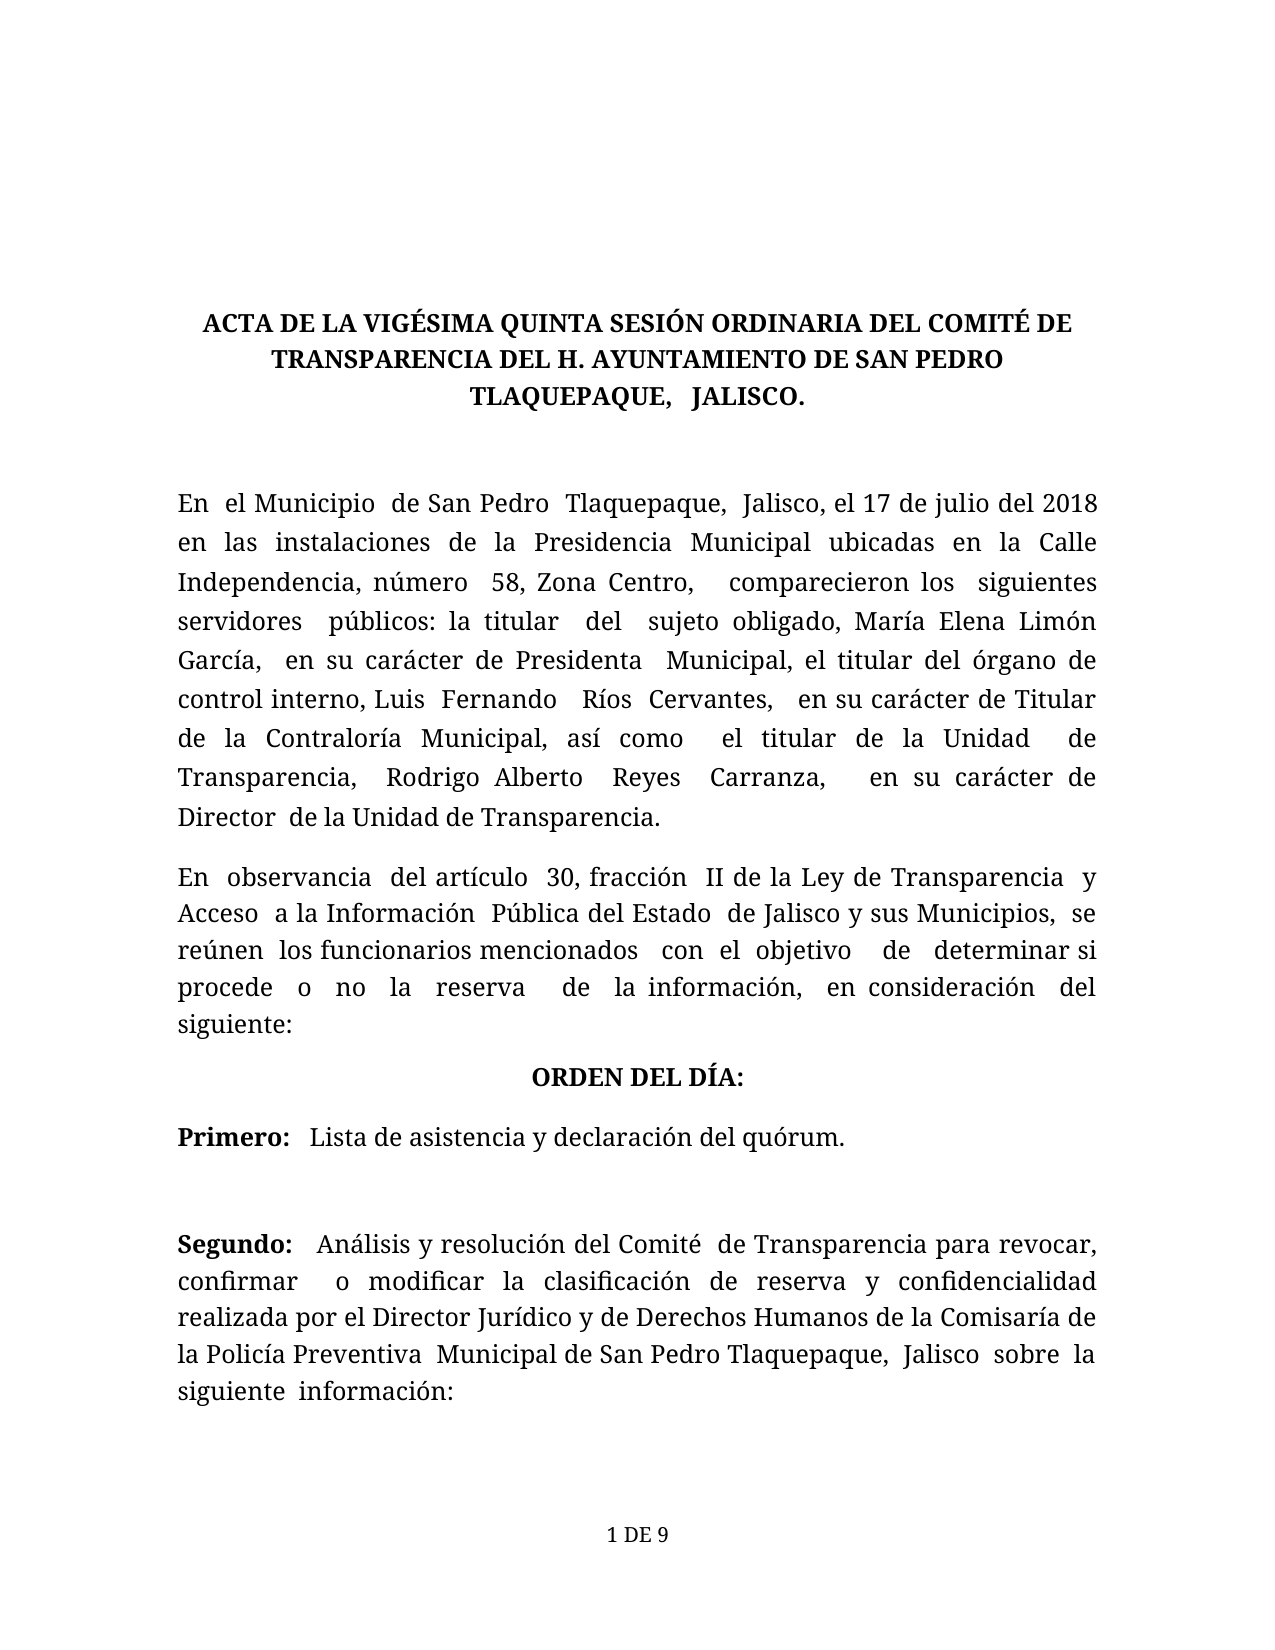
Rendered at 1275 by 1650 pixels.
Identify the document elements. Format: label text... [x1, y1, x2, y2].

text Segundo: Análisis y resolución del Comité de Transparencia para revocar, confirmar o modificar la clasificación de reserva y confidencialidad realizada por el Director Jurídico y de Derechos Humanos de la Comisaría de la Policía Preventiva Municipal de San Pedro Tlaquepaque, Jalisco sobre la siguiente información: [177, 1227, 1098, 1408]
text ORDEN DEL DÍA: [177, 1060, 1098, 1094]
text Primero: Lista de asistencia y declaración del quórum. [177, 1120, 1098, 1154]
text En el Municipio de San Pedro Tlaquepaque, Jalisco, el 17 de julio del 2018 en las instalaciones de la Presidencia Municipal ubicadas en la Calle Independencia, número 58, Zona Centro, comparecieron los siguientes servidores públicos: la titular del sujeto obligado, María Elena Limón García, en su carácter de Presidenta Municipal, el titular del órgano de control interno, Luis Fernando Ríos Cervantes, en su carácter de Titular de la Contraloría Municipal, así como el titular de la Unidad de Transparencia, Rodrigo Alberto Reyes Carranza, en su carácter de Director de la Unidad de Transparencia. [177, 486, 1098, 833]
text ACTA DE LA VIGÉSIMA QUINTA SESIÓN ORDINARIA DEL COMITÉ DE TRANSPARENCIA DEL H. AYUNTAMIENTO DE SAN PEDRO TLAQUEPAQUE, JALISCO. [177, 305, 1098, 413]
text En observancia del artículo 30, fracción II de la Ley de Transparencia y Acceso a la Información Pública del Estado de Jalisco y sus Municipios, se reúnen los funcionarios mencionados con el objetivo de determinar si procede o no la reserva de la información, en consideración del siguiente: [177, 859, 1098, 1040]
